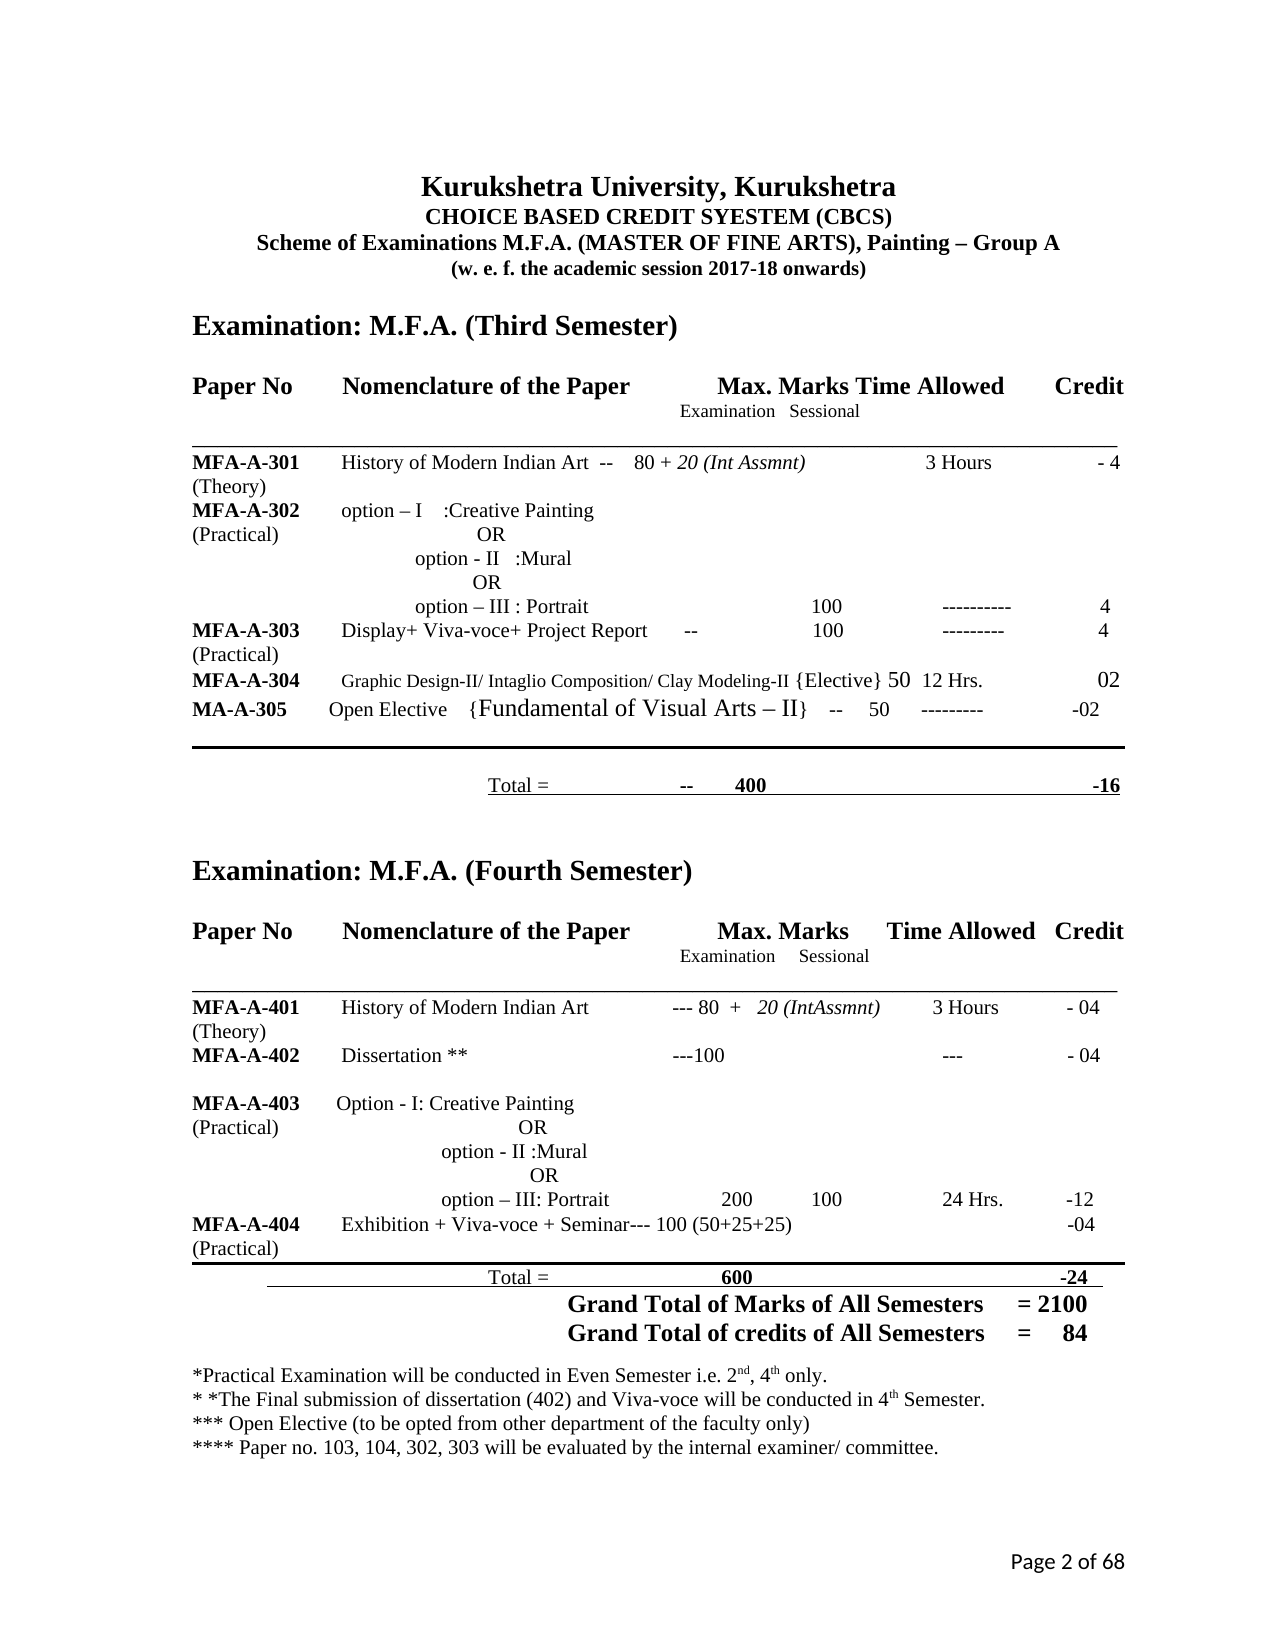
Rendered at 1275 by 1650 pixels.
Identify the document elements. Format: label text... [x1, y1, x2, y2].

text Examination: M.F.A. (Third Semester) [192, 308, 1125, 342]
text option - II :Mural [192, 1139, 1125, 1163]
text Examination: M.F.A. (Fourth Semester) [192, 853, 1125, 887]
text OR [192, 1163, 1125, 1187]
text (Theory) [192, 1019, 1125, 1043]
text (Practical) [192, 1236, 1125, 1262]
text * *The Final submission of dissertation (402) and Viva-voce will be conducted in 4th Semester. [192, 1387, 1125, 1411]
text CHOICE BASED CREDIT SYESTEM (CBCS) [192, 203, 1125, 229]
text __________________________________________________________________________ [192, 966, 1125, 995]
text MFA-A-304 Graphic Design-II/ Intaglio Composition/ Clay Modeling-II {Elective} 50 12 Hrs. 02 [192, 666, 1125, 693]
text option – III: Portrait 200 100 24 Hrs. -12 [192, 1187, 1125, 1211]
text Grand Total of Marks of All Semesters = 2100 [567, 1289, 1125, 1318]
text (Practical) OR [192, 1115, 1125, 1139]
text option – III : Portrait 100 ---------- 4 [192, 594, 1125, 618]
text **** Paper no. 103, 104, 302, 303 will be evaluated by the internal examiner/ committee. [192, 1435, 1125, 1459]
text Kurukshetra University, Kurukshetra [192, 169, 1125, 203]
text Grand Total of credits of All Semesters = 84 [567, 1318, 1125, 1346]
text MFA-A-402 Dissertation ** ---100 --- - 04 [192, 1043, 1125, 1067]
text MFA-A-301 History of Modern Indian Art -- 80 + 20 (Int Assmnt) 3 Hours - 4 [192, 450, 1125, 474]
text Total = 600 -24 [192, 1265, 1125, 1289]
text MFA-A-401 History of Modern Indian Art --- 80 + 20 (IntAssmnt) 3 Hours - 04 [192, 995, 1125, 1019]
text option - II :Mural [192, 546, 1125, 570]
text Paper No Nomenclature of the Paper Max. Marks Time Allowed Credit [192, 916, 1125, 944]
text (Practical) [192, 642, 1125, 666]
text MFA-A-404 Exhibition + Viva-voce + Seminar--- 100 (50+25+25) -04 [192, 1211, 1125, 1236]
text (Practical) OR [192, 522, 1125, 546]
text (Theory) [192, 474, 1125, 498]
text *** Open Elective (to be opted from other department of the faculty only) [192, 1411, 1125, 1435]
text *Practical Examination will be conducted in Even Semester i.e. 2nd, 4th only. [192, 1363, 1125, 1387]
text MFA-A-302 option – I :Creative Painting [192, 498, 1125, 522]
text MA-A-305 Open Elective {Fundamental of Visual Arts – II} -- 50 --------- -02 [192, 693, 1125, 746]
text Paper No Nomenclature of the Paper Max. Marks Time Allowed Credit [192, 371, 1125, 399]
text Examination Sessional [192, 399, 1125, 421]
text MFA-A-303 Display+ Viva-voce+ Project Report -- 100 --------- 4 [192, 618, 1125, 642]
text (w. e. f. the academic session 2017-18 onwards) [192, 256, 1125, 280]
text __________________________________________________________________________ [192, 421, 1125, 450]
text OR [192, 570, 1125, 594]
text Total = -- 400 -16 [192, 773, 1125, 797]
text Examination Sessional [192, 944, 1125, 966]
text MFA-A-403 Option - I: Creative Painting [192, 1091, 1125, 1115]
text Scheme of Examinations M.F.A. (MASTER OF FINE ARTS), Painting – Group A [192, 229, 1125, 256]
